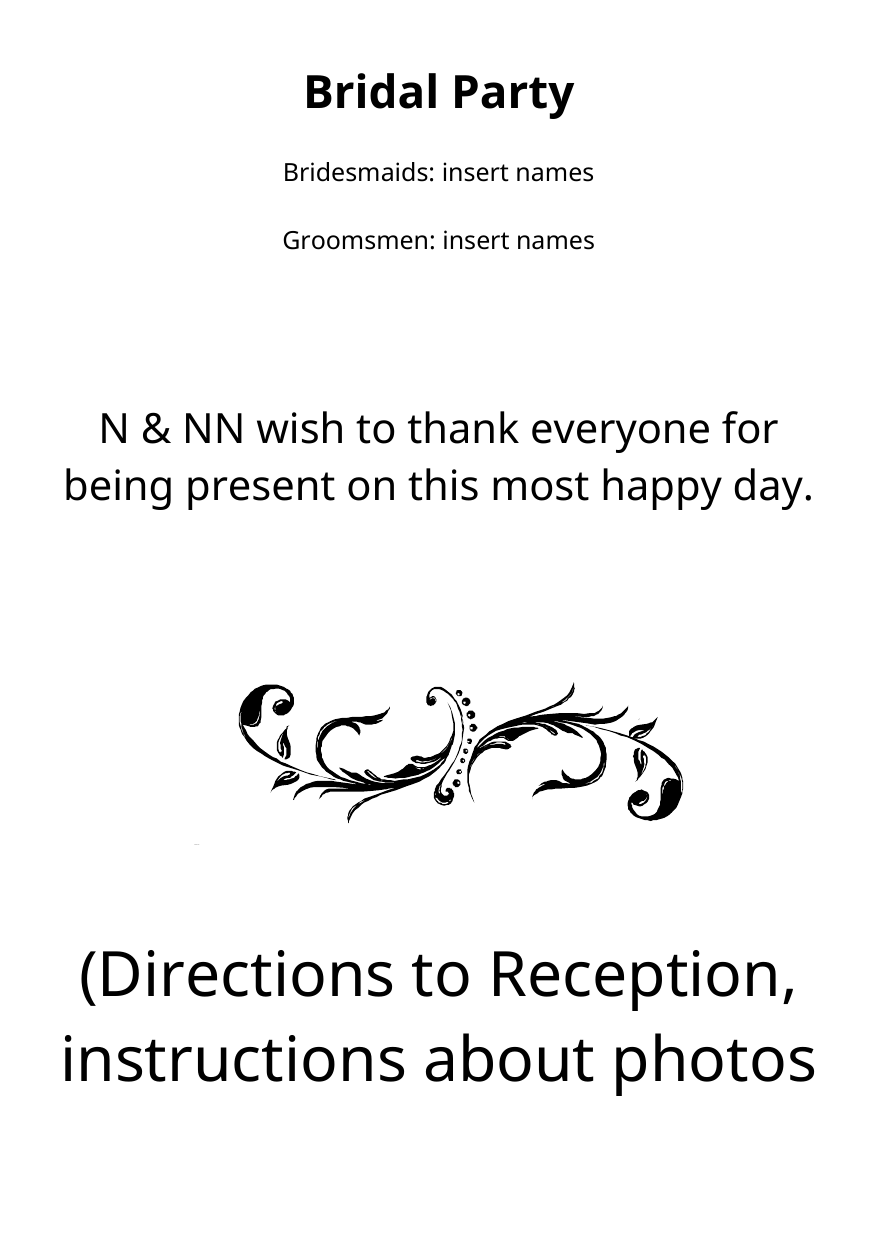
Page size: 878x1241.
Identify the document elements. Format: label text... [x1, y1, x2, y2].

text Groomsmen: insert names [41, 223, 836, 257]
text (Directions to Reception, instructions about photos [41, 930, 836, 1100]
text Bridesmaids: insert names [41, 154, 836, 188]
text N & NN wish to thank everyone for being present on this most happy day. [41, 398, 836, 512]
text Bridal Party [41, 59, 836, 121]
